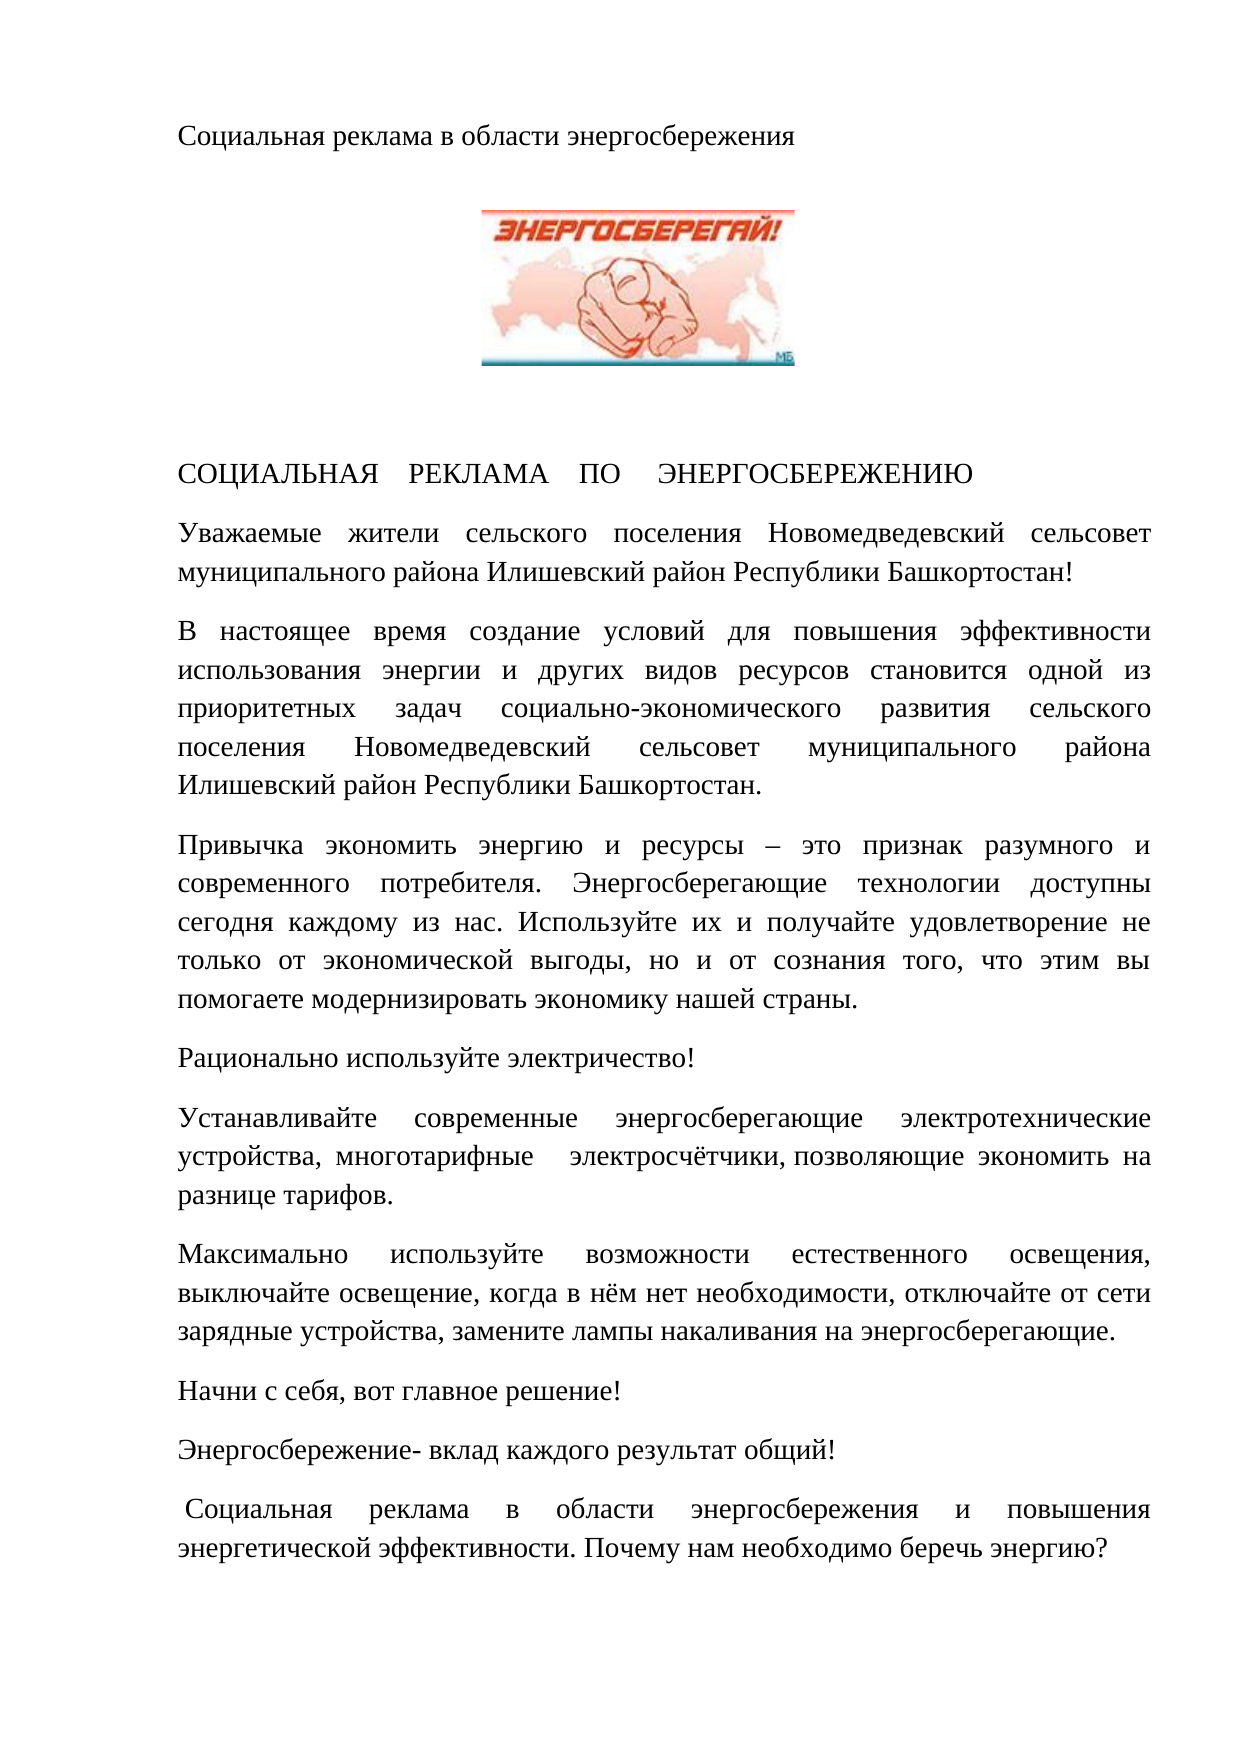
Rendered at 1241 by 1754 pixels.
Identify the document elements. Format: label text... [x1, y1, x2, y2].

text Социальная реклама в области энергосбережения [177, 118, 1152, 152]
text Социальная реклама в области энергосбережения и повышения энергетической эффективности. Почему нам необходимо беречь энергию? [177, 1491, 1152, 1563]
text Уважаемые жители сельского поселения Новомедведевский сельсовет муниципального района Илишевский район Республики Башкортостан! [177, 515, 1152, 587]
text Энергосбережение- вклад каждого результат общий! [177, 1432, 1152, 1466]
picture [481, 210, 795, 366]
text В настоящее время создание условий для повышения эффективности использования энергии и других видов ресурсов становится одной из приоритетных задач социально-экономического развития сельского поселения Новомедведевский сельсовет муниципального района Илишевский район Республики Башкортостан. [177, 613, 1152, 801]
text Привычка экономить энергию и ресурсы – это признак разумного и современного потребителя. Энергосберегающие технологии доступны сегодня каждому из нас. Используйте их и получайте удовлетворение не только от экономической выгоды, но и от сознания того, что этим вы помогаете модернизировать экономику нашей страны. [177, 827, 1152, 1014]
text СОЦИАЛЬНАЯ РЕКЛАМА ПО ЭНЕРГОСБЕРЕЖЕНИЮ [177, 456, 1152, 489]
text Устанавливайте современные энергосберегающие электротехнические устройства, многотарифные электросчётчики, позволяющие экономить на разнице тарифов. [177, 1100, 1152, 1210]
text Максимально используйте возможности естественного освещения, выключайте освещение, когда в нём нет необходимости, отключайте от сети зарядные устройства, замените лампы накаливания на энергосберегающие. [177, 1236, 1152, 1347]
text Рационально используйте электричество! [177, 1040, 1152, 1074]
text Начни с себя, вот главное решение! [177, 1373, 1152, 1406]
